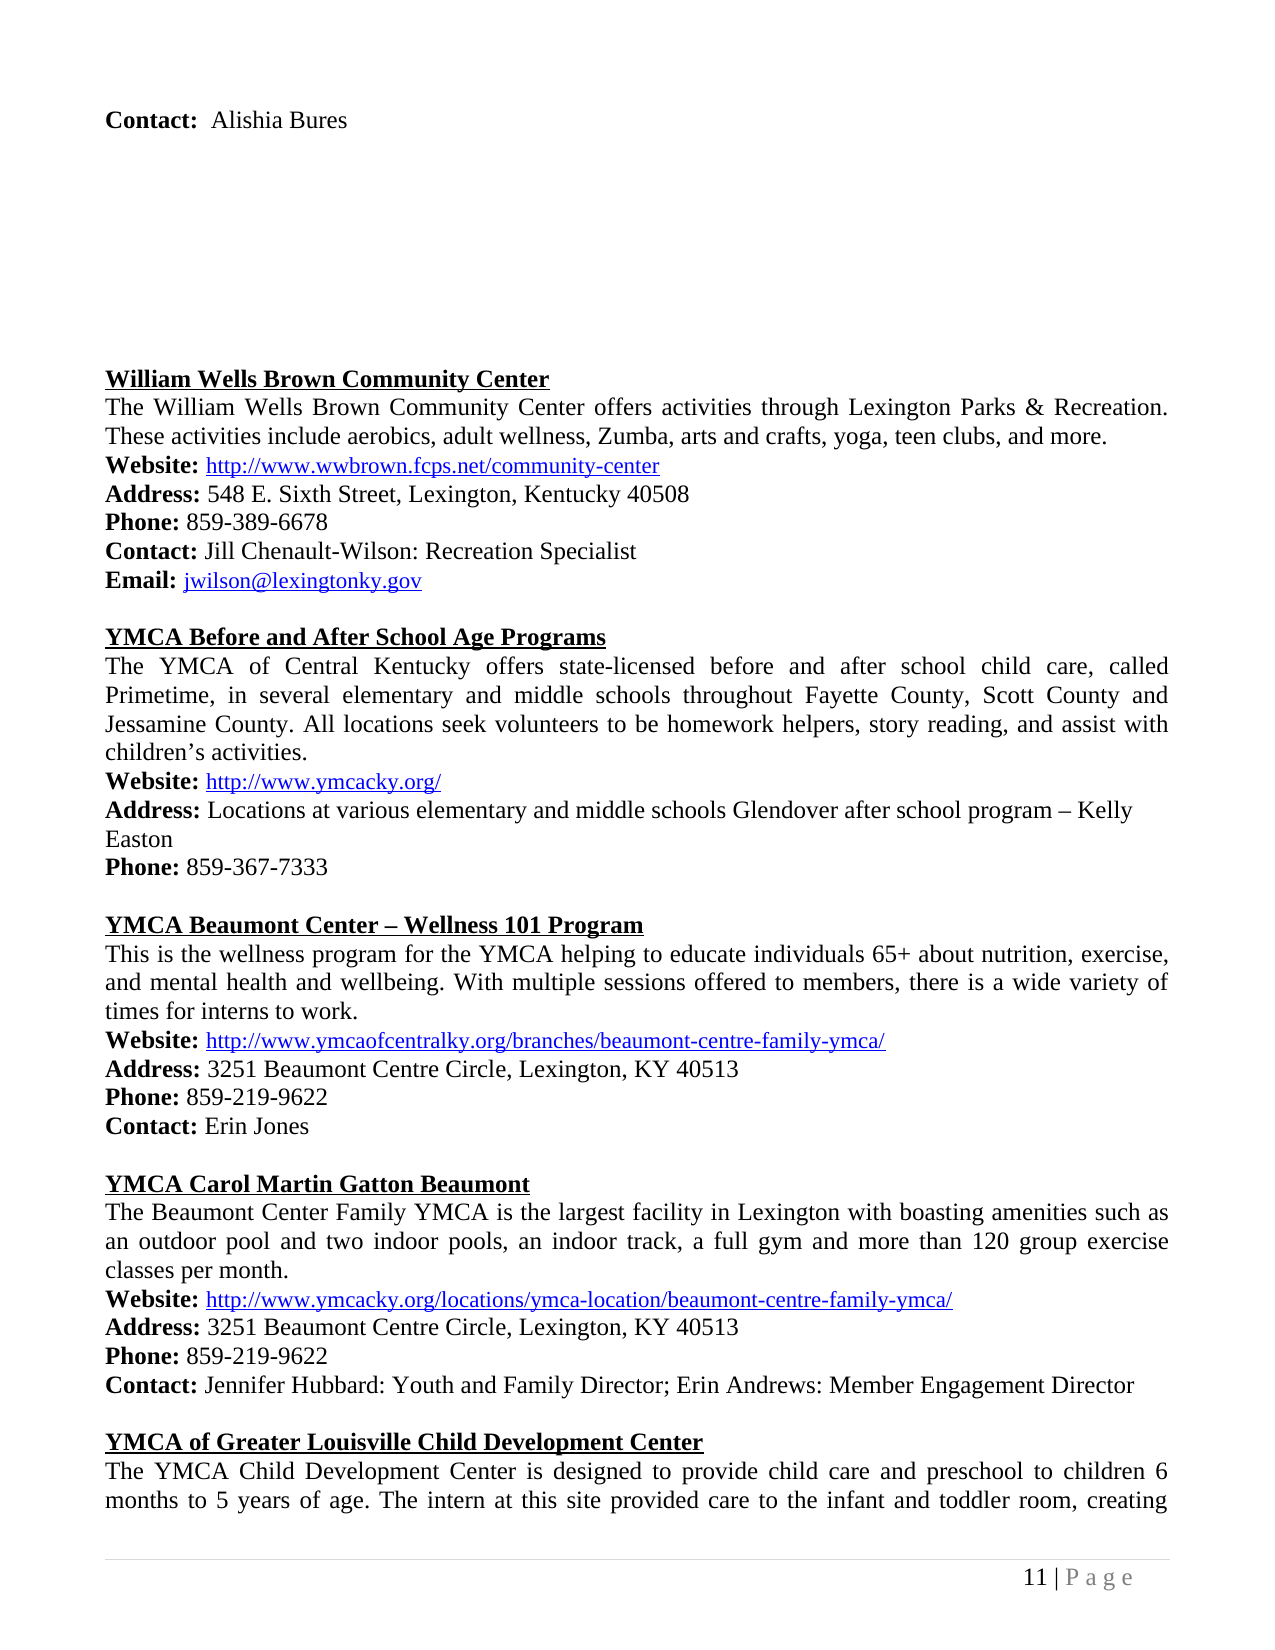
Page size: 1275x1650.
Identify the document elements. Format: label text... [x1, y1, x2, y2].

text Contact: Erin Jones [105, 1111, 1170, 1140]
text YMCA Carol Martin Gatton Beaumont [105, 1169, 1170, 1197]
text Phone: 859-219-9622 [105, 1341, 1170, 1370]
text Website: http://www.ymcaofcentralky.org/branches/beaumont-centre-family-ymca/ [105, 1025, 1170, 1054]
text Website: http://www.ymcacky.org/locations/ymca-location/beaumont-centre-family-ymca/ [105, 1284, 1170, 1312]
text Website: http://www.wwbrown.fcps.net/community-center [105, 450, 1170, 479]
text This is the wellness program for the YMCA helping to educate individuals 65+ about nutrition, exercise, and mental health and wellbeing. With multiple sessions offered to members, there is a wide variety of times for interns to work. [105, 939, 1170, 1025]
text The YMCA of Central Kentucky offers state-licensed before and after school child care, called Primetime, in several elementary and middle schools throughout Fayette County, Scott County and Jessamine County. All locations seek volunteers to be homework helpers, story reading, and assist with children’s activities. [105, 651, 1170, 766]
text Phone: 859-389-6678 [105, 507, 1170, 536]
text YMCA Before and After School Age Programs [105, 622, 1170, 651]
text Email: jwilson@lexingtonky.gov [105, 565, 1170, 594]
text Contact: Jennifer Hubbard: Youth and Family Director; Erin Andrews: Member Engagement Director [105, 1370, 1170, 1399]
text Address: Locations at various elementary and middle schools Glendover after school program – Kelly Easton [105, 795, 1170, 852]
text William Wells Brown Community Center [105, 364, 1170, 392]
text Address: 548 E. Sixth Street, Lexington, Kentucky 40508 [105, 479, 1170, 507]
text The William Wells Brown Community Center offers activities through Lexington Parks & Recreation. These activities include aerobics, adult wellness, Zumba, arts and crafts, yoga, teen clubs, and more. [105, 392, 1170, 450]
text Contact: Alishia Bures [105, 105, 1170, 134]
text Website: http://www.ymcacky.org/ [105, 766, 1170, 795]
text Address: 3251 Beaumont Centre Circle, Lexington, KY 40513 [105, 1054, 1170, 1082]
text Address: 3251 Beaumont Centre Circle, Lexington, KY 40513 [105, 1312, 1170, 1341]
text Contact: Jill Chenault-Wilson: Recreation Specialist [105, 536, 1170, 565]
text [105, 1456, 1170, 1514]
text Phone: 859-219-9622 [105, 1082, 1170, 1111]
text YMCA of Greater Louisville Child Development Center [105, 1427, 1170, 1456]
text Phone: 859-367-7333 [105, 852, 1170, 881]
text YMCA Beaumont Center – Wellness 101 Program [105, 910, 1170, 939]
text The Beaumont Center Family YMCA is the largest facility in Lexington with boasting amenities such as an outdoor pool and two indoor pools, an indoor track, a full gym and more than 120 group exercise classes per month. [105, 1197, 1170, 1284]
